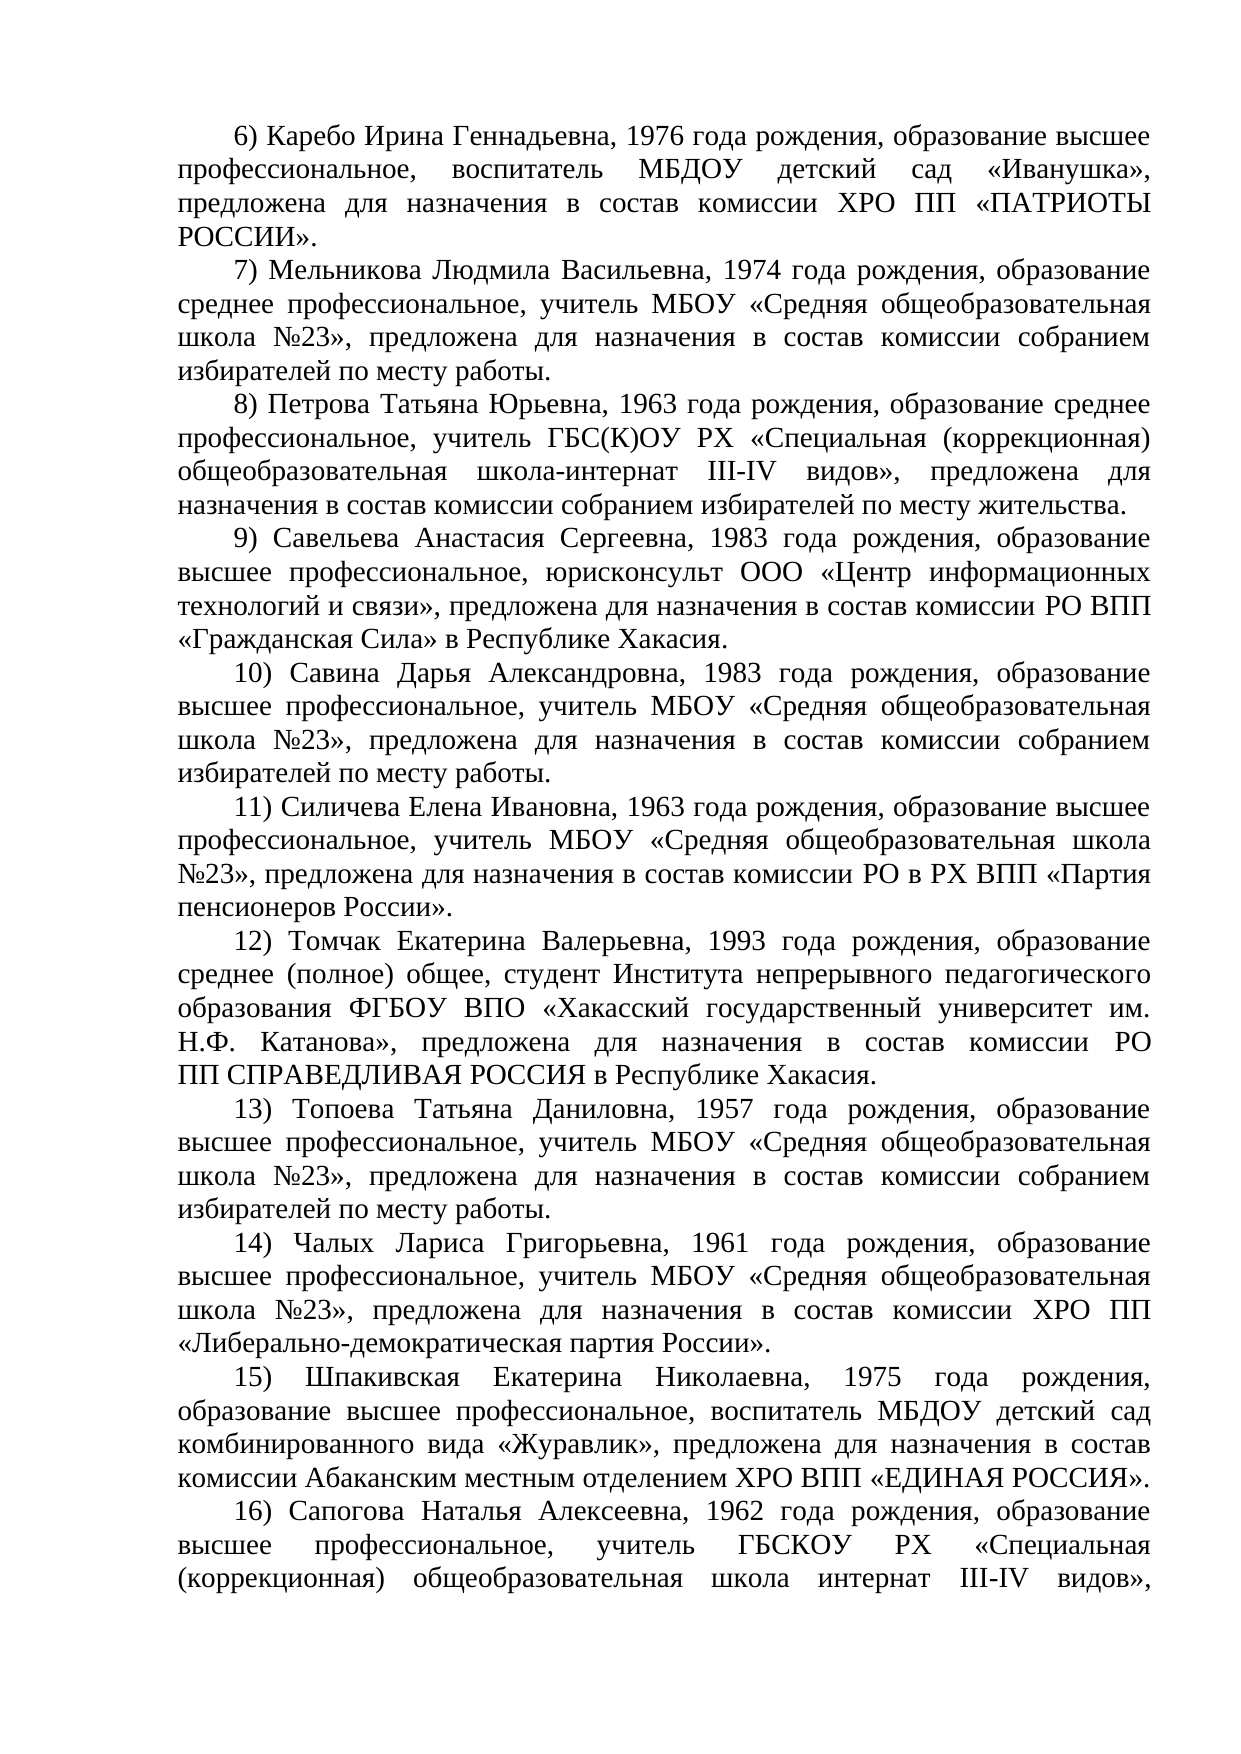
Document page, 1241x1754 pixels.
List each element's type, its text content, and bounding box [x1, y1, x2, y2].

text 15) Шпакивская Екатерина Николаевна, 1975 года рождения, образование высшее профессиональное, воспитатель МБДОУ детский сад комбинированного вида «Журавлик», предложена для назначения в состав комиссии Абаканским местным отделением ХРО ВПП «ЕДИНАЯ РОССИЯ». [177, 1359, 1152, 1493]
text 9) Савельева Анастасия Сергеевна, 1983 года рождения, образование высшее профессиональное, юрисконсульт ООО «Центр информационных технологий и связи», предложена для назначения в состав комиссии РО ВПП «Гражданская Сила» в Республике Хакасия. [177, 521, 1152, 655]
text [177, 1493, 1152, 1594]
text 6) Каребо Ирина Геннадьевна, 1976 года рождения, образование высшее профессиональное, воспитатель МБДОУ детский сад «Иванушка», предложена для назначения в состав комиссии ХРО ПП «ПАТРИОТЫ РОССИИ». [177, 118, 1152, 252]
text 7) Мельникова Людмила Васильевна, 1974 года рождения, образование среднее профессиональное, учитель МБОУ «Средняя общеобразовательная школа №23», предложена для назначения в состав комиссии собранием избирателей по месту работы. [177, 252, 1152, 386]
text 11) Силичева Елена Ивановна, 1963 года рождения, образование высшее профессиональное, учитель МБОУ «Средняя общеобразовательная школа №23», предложена для назначения в состав комиссии РО в РХ ВПП «Партия пенсионеров России». [177, 789, 1152, 923]
text 13) Топоева Татьяна Даниловна, 1957 года рождения, образование высшее профессиональное, учитель МБОУ «Средняя общеобразовательная школа №23», предложена для назначения в состав комиссии собранием избирателей по месту работы. [177, 1091, 1152, 1225]
text 12) Томчак Екатерина Валерьевна, 1993 года рождения, образование среднее (полное) общее, студент Института непрерывного педагогического образования ФГБОУ ВПО «Хакасский государственный университет им. Н.Ф. Катанова», предложена для назначения в состав комиссии РО ПП СПРАВЕДЛИВАЯ РОССИЯ в Республике Хакасия. [177, 923, 1152, 1091]
text 8) Петрова Татьяна Юрьевна, 1963 года рождения, образование среднее профессиональное, учитель ГБС(К)ОУ РХ «Специальная (коррекционная) общеобразовательная школа-интернат III-IV видов», предложена для назначения в состав комиссии собранием избирателей по месту жительства. [177, 386, 1152, 521]
text 10) Савина Дарья Александровна, 1983 года рождения, образование высшее профессиональное, учитель МБОУ «Средняя общеобразовательная школа №23», предложена для назначения в состав комиссии собранием избирателей по месту работы. [177, 655, 1152, 789]
text 14) Чалых Лариса Григорьевна, 1961 года рождения, образование высшее профессиональное, учитель МБОУ «Средняя общеобразовательная школа №23», предложена для назначения в состав комиссии ХРО ПП «Либерально-демократическая партия России». [177, 1225, 1152, 1359]
